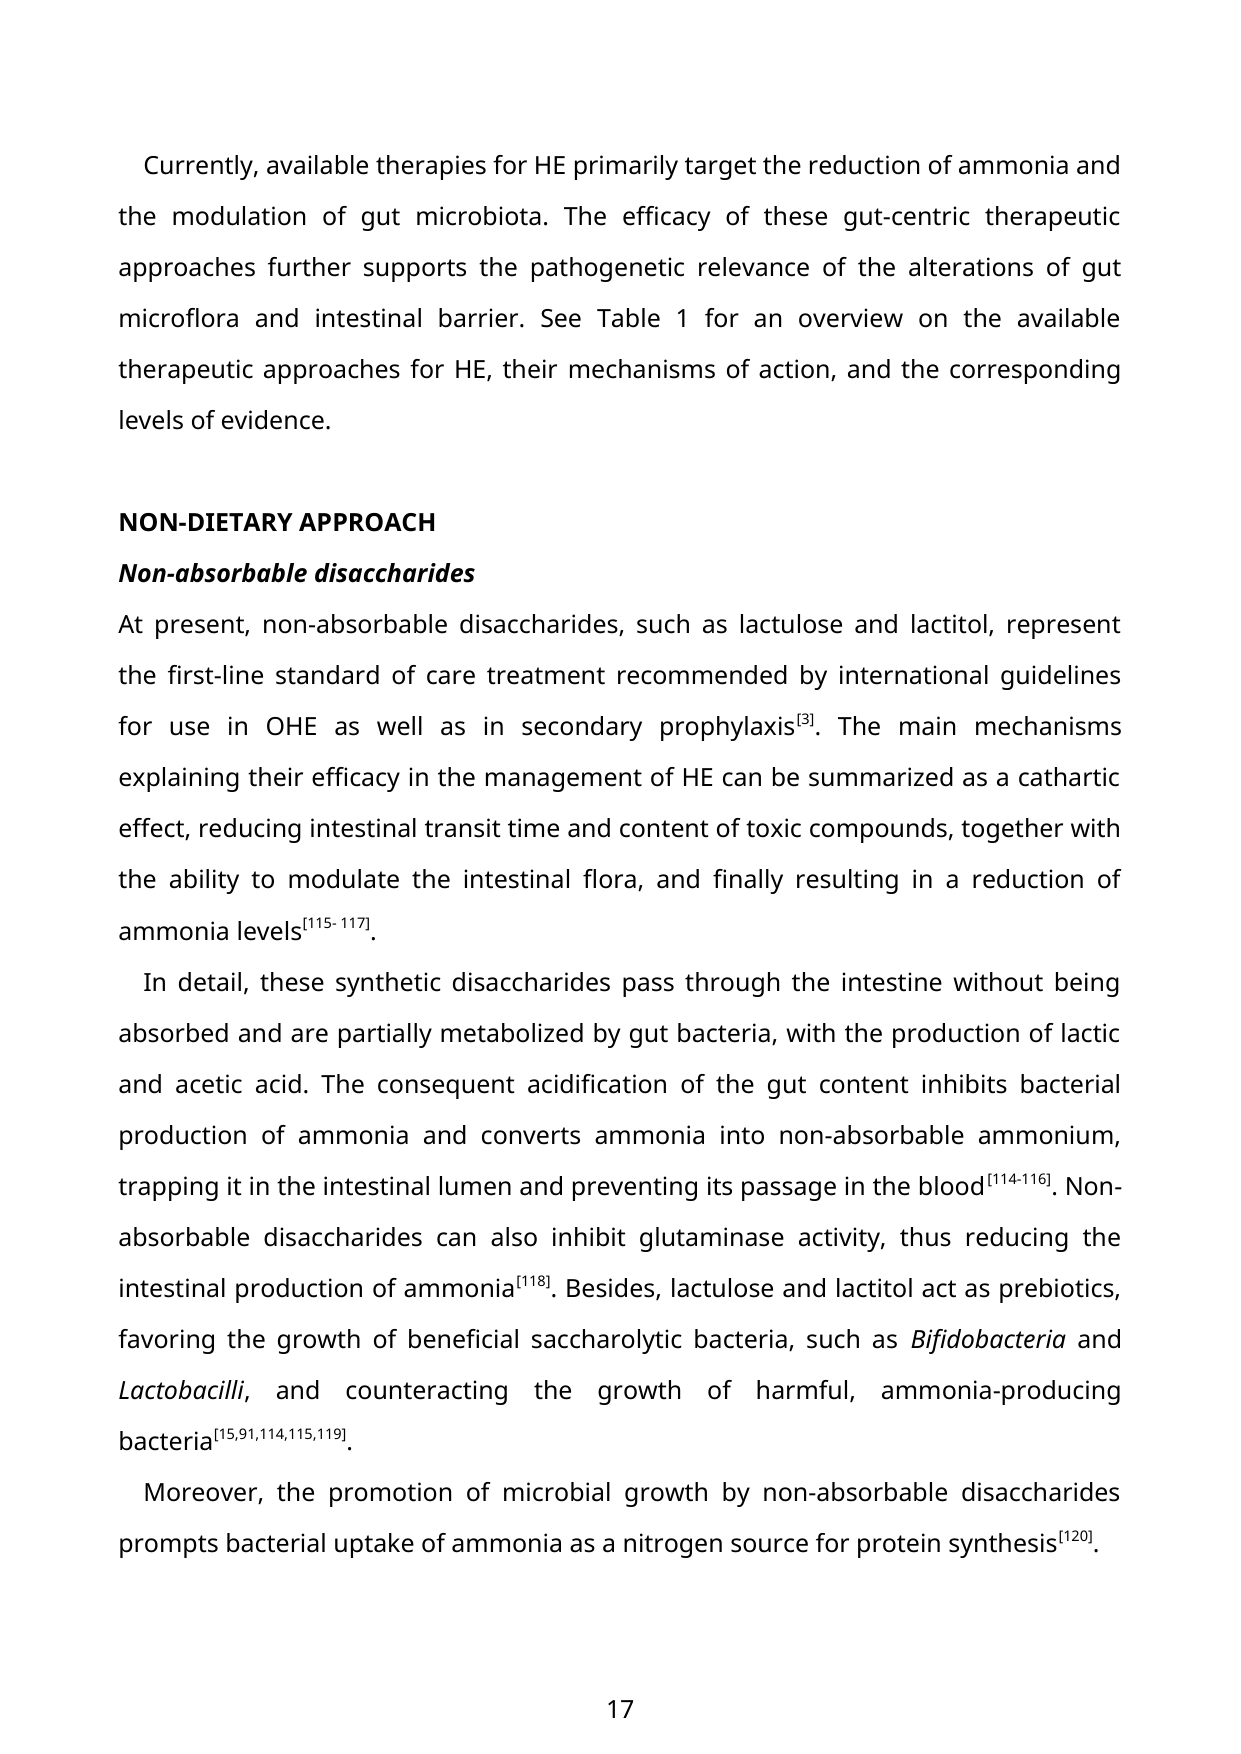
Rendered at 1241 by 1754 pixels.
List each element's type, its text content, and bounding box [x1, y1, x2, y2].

text NON-DIETARY APPROACH [118, 505, 1122, 539]
text At present, non-absorbable disaccharides, such as lactulose and lactitol, represent the first-line standard of care treatment recommended by international guidelines for use in OHE as well as in secondary prophylaxis[3]. The main mechanisms explaining their efficacy in the management of HE can be summarized as a cathartic effect, reducing intestinal transit time and content of toxic compounds, together with the ability to modulate the intestinal flora, and finally resulting in a reduction of ammonia levels[115- 117]. [118, 607, 1122, 947]
text In detail, these synthetic disaccharides pass through the intestine without being absorbed and are partially metabolized by gut bacteria, with the production of lactic and acetic acid. The consequent acidification of the gut content inhibits bacterial production of ammonia and converts ammonia into non-absorbable ammonium, trapping it in the intestinal lumen and preventing its passage in the blood[114-116]. Non-absorbable disaccharides can also inhibit glutaminase activity, thus reducing the intestinal production of ammonia[118]. Besides, lactulose and lactitol act as prebiotics, favoring the growth of beneficial saccharolytic bacteria, such as Bifidobacteria and Lactobacilli, and counteracting the growth of harmful, ammonia-producing bacteria[15,91,114,115,119]. [118, 964, 1122, 1458]
text Currently, available therapies for HE primarily target the reduction of ammonia and the modulation of gut microbiota. The efficacy of these gut-centric therapeutic approaches further supports the pathogenetic relevance of the alterations of gut microflora and intestinal barrier. See Table 1 for an overview on the available therapeutic approaches for HE, their mechanisms of action, and the corresponding levels of evidence. [118, 148, 1122, 437]
text Non-absorbable disaccharides [118, 556, 1122, 590]
text Moreover, the promotion of microbial growth by non-absorbable disaccharides prompts bacterial uptake of ammonia as a nitrogen source for protein synthesis[120]. [118, 1475, 1122, 1560]
